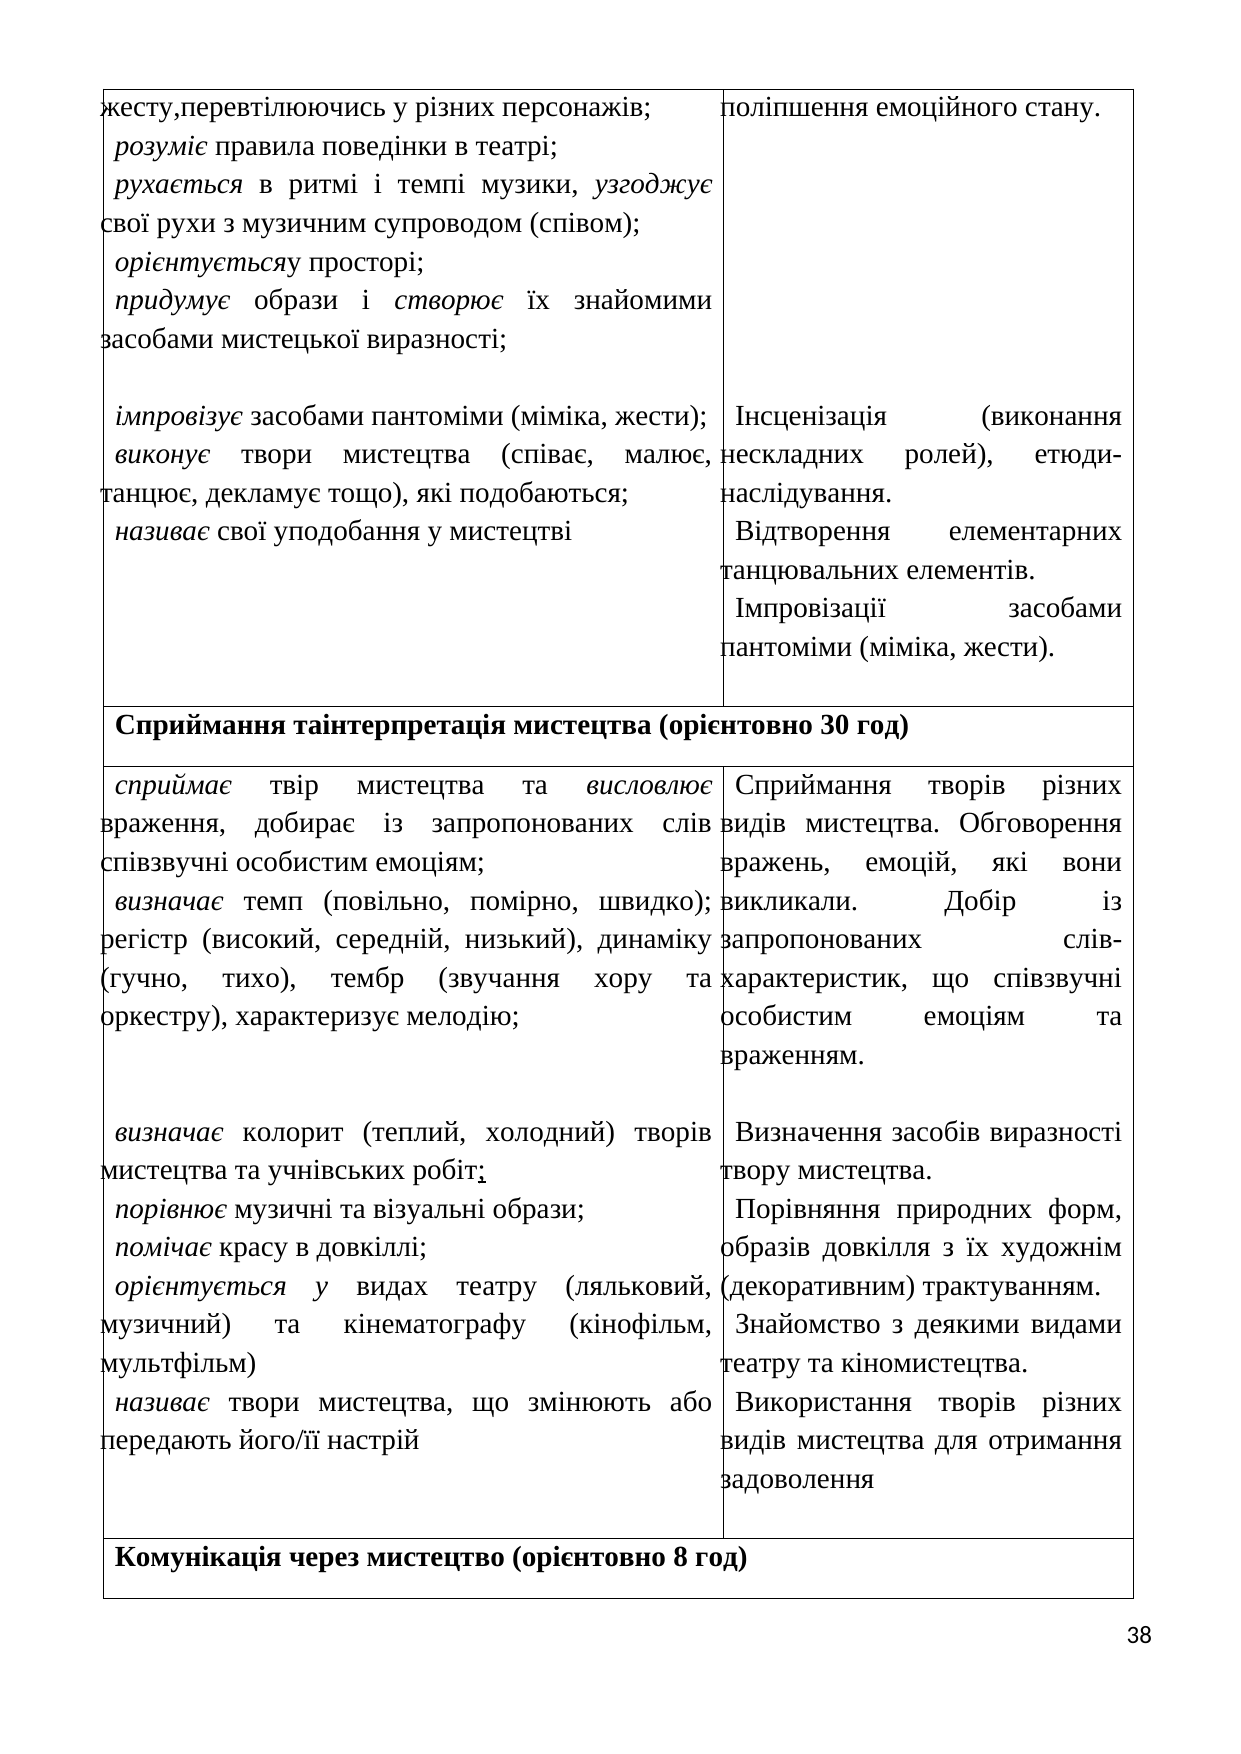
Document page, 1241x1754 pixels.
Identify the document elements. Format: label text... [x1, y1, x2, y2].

table_cell Сприймання творів різних видів мистецтва. Обговорення вражень, емоцій, які вони викликали. Добір із запропонованих слів-характеристик, що співзвучні особистим емоціям та враженням. Визначення засобів виразності твору мистецтва. Порівняння природних форм, образів довкілля з їх художнім (декоративним) трактуванням. Знайомство з деякими видами театру та кіномистецтва. Використання творів різних видів мистецтва для отримання задоволення [724, 767, 1133, 1538]
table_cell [724, 90, 1133, 706]
table_cell Сприймання таінтерпретація мистецтва (орієнтовно 30 год) [104, 707, 1133, 766]
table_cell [104, 90, 723, 706]
table_cell сприймає твір мистецтва та висловлює враження, добирає із запропонованих слів співзвучні особистим емоціям; визначає темп (повільно, помірно, швидко); регістр (високий, середній, низький), динаміку (гучно, тихо), тембр (звучання хору та оркестру), характеризує мелодію; визначає колорит (теплий, холодний) творів мистецтва та учнівських робіт; порівнює музичні та візуальні образи; помічає красу в довкіллі; орієнтується у видах театру (ляльковий, музичний) та кінематографу (кінофільм, мультфільм) називає твори мистецтва, що змінюють або передають його/її настрій [104, 767, 723, 1538]
table_cell Комунікація через мистецтво (орієнтовно 8 год) [104, 1539, 1133, 1597]
